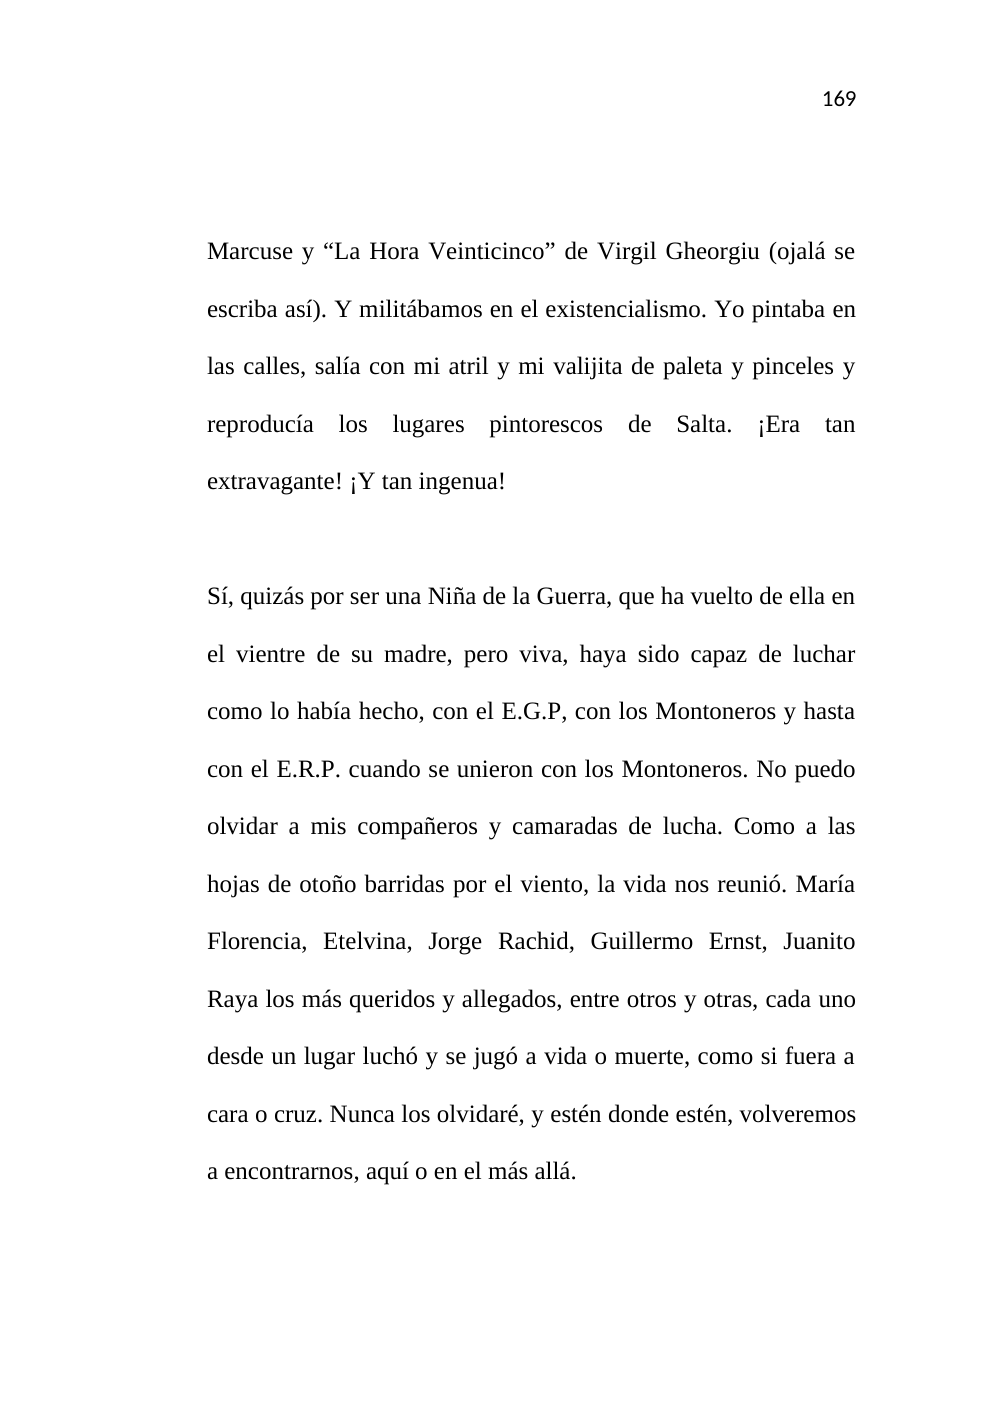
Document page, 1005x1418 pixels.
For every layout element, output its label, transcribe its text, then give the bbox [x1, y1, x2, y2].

text Sí, quizás por ser una Niña de la Guerra, que ha vuelto de ella en el vientre de su madre, pero viva, haya sido capaz de luchar como lo había hecho, con el E.G.P, con los Montoneros y hasta con el E.R.P. cuando se unieron con los Montoneros. No puedo olvidar a mis compañeros y camaradas de lucha. Como a las hojas de otoño barridas por el viento, la vida nos reunió. María Florencia, Etelvina, Jorge Rachid, Guillermo Ernst, Juanito Raya los más queridos y allegados, entre otros y otras, cada uno desde un lugar luchó y se jugó a vida o muerte, como si fuera a cara o cruz. Nunca los olvidaré, y estén donde estén, volveremos a encontrarnos, aquí o en el más allá. [207, 581, 856, 1185]
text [207, 236, 856, 495]
